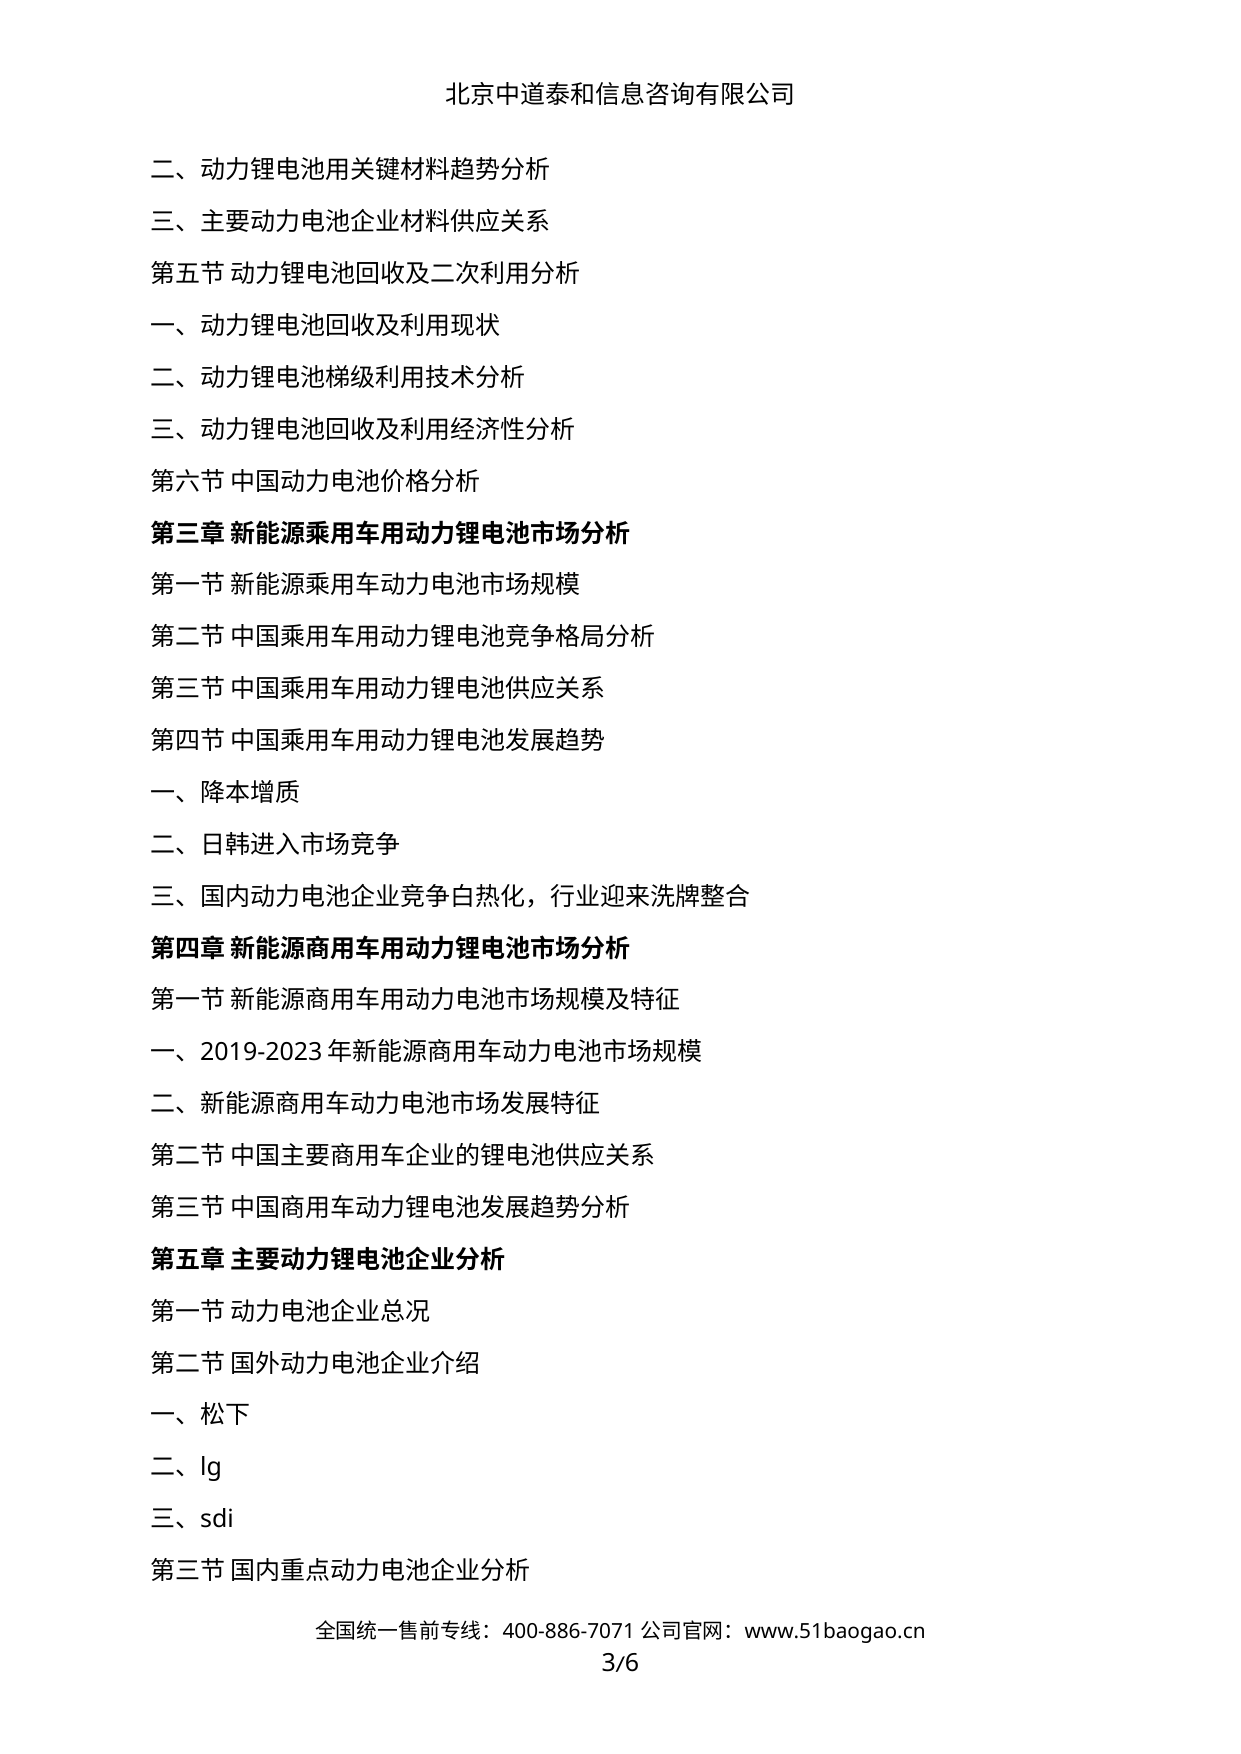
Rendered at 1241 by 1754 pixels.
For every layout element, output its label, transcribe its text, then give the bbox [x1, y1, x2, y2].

text 第三节 中国乘用车用动力锂电池供应关系 [150, 669, 1090, 705]
text 第一节 新能源商用车用动力电池市场规模及特征 [150, 980, 1090, 1016]
text 第一节 动力电池企业总况 [150, 1291, 1090, 1327]
text 第三章 新能源乘用车用动力锂电池市场分析 [150, 513, 1090, 549]
text 一、降本增质 [150, 772, 1090, 809]
text 二、日韩进入市场竞争 [150, 824, 1090, 861]
text 一、2019-2023年新能源商用车动力电池市场规模 [150, 1032, 1090, 1068]
text 第三节 国内重点动力电池企业分析 [150, 1551, 1090, 1587]
text 第四节 中国乘用车用动力锂电池发展趋势 [150, 721, 1090, 757]
text 第五章 主要动力锂电池企业分析 [150, 1239, 1090, 1276]
text 第一节 新能源乘用车动力电池市场规模 [150, 565, 1090, 601]
text 二、新能源商用车动力电池市场发展特征 [150, 1084, 1090, 1120]
text 第三节 中国商用车动力锂电池发展趋势分析 [150, 1187, 1090, 1224]
text 一、松下 [150, 1395, 1090, 1431]
text 三、sdi [150, 1499, 1090, 1535]
text 第五节 动力锂电池回收及二次利用分析 [150, 254, 1090, 290]
text 三、主要动力电池企业材料供应关系 [150, 202, 1090, 238]
text 第二节 中国主要商用车企业的锂电池供应关系 [150, 1136, 1090, 1172]
text 第二节 国外动力电池企业介绍 [150, 1343, 1090, 1379]
text 二、动力锂电池用关键材料趋势分析 [150, 150, 1090, 186]
text 二、lg [150, 1447, 1090, 1483]
text 二、动力锂电池梯级利用技术分析 [150, 357, 1090, 394]
text 三、动力锂电池回收及利用经济性分析 [150, 409, 1090, 446]
text 三、国内动力电池企业竞争白热化，行业迎来洗牌整合 [150, 876, 1090, 912]
text 第二节 中国乘用车用动力锂电池竞争格局分析 [150, 617, 1090, 653]
text 一、动力锂电池回收及利用现状 [150, 306, 1090, 342]
text 第六节 中国动力电池价格分析 [150, 461, 1090, 497]
text 第四章 新能源商用车用动力锂电池市场分析 [150, 928, 1090, 964]
